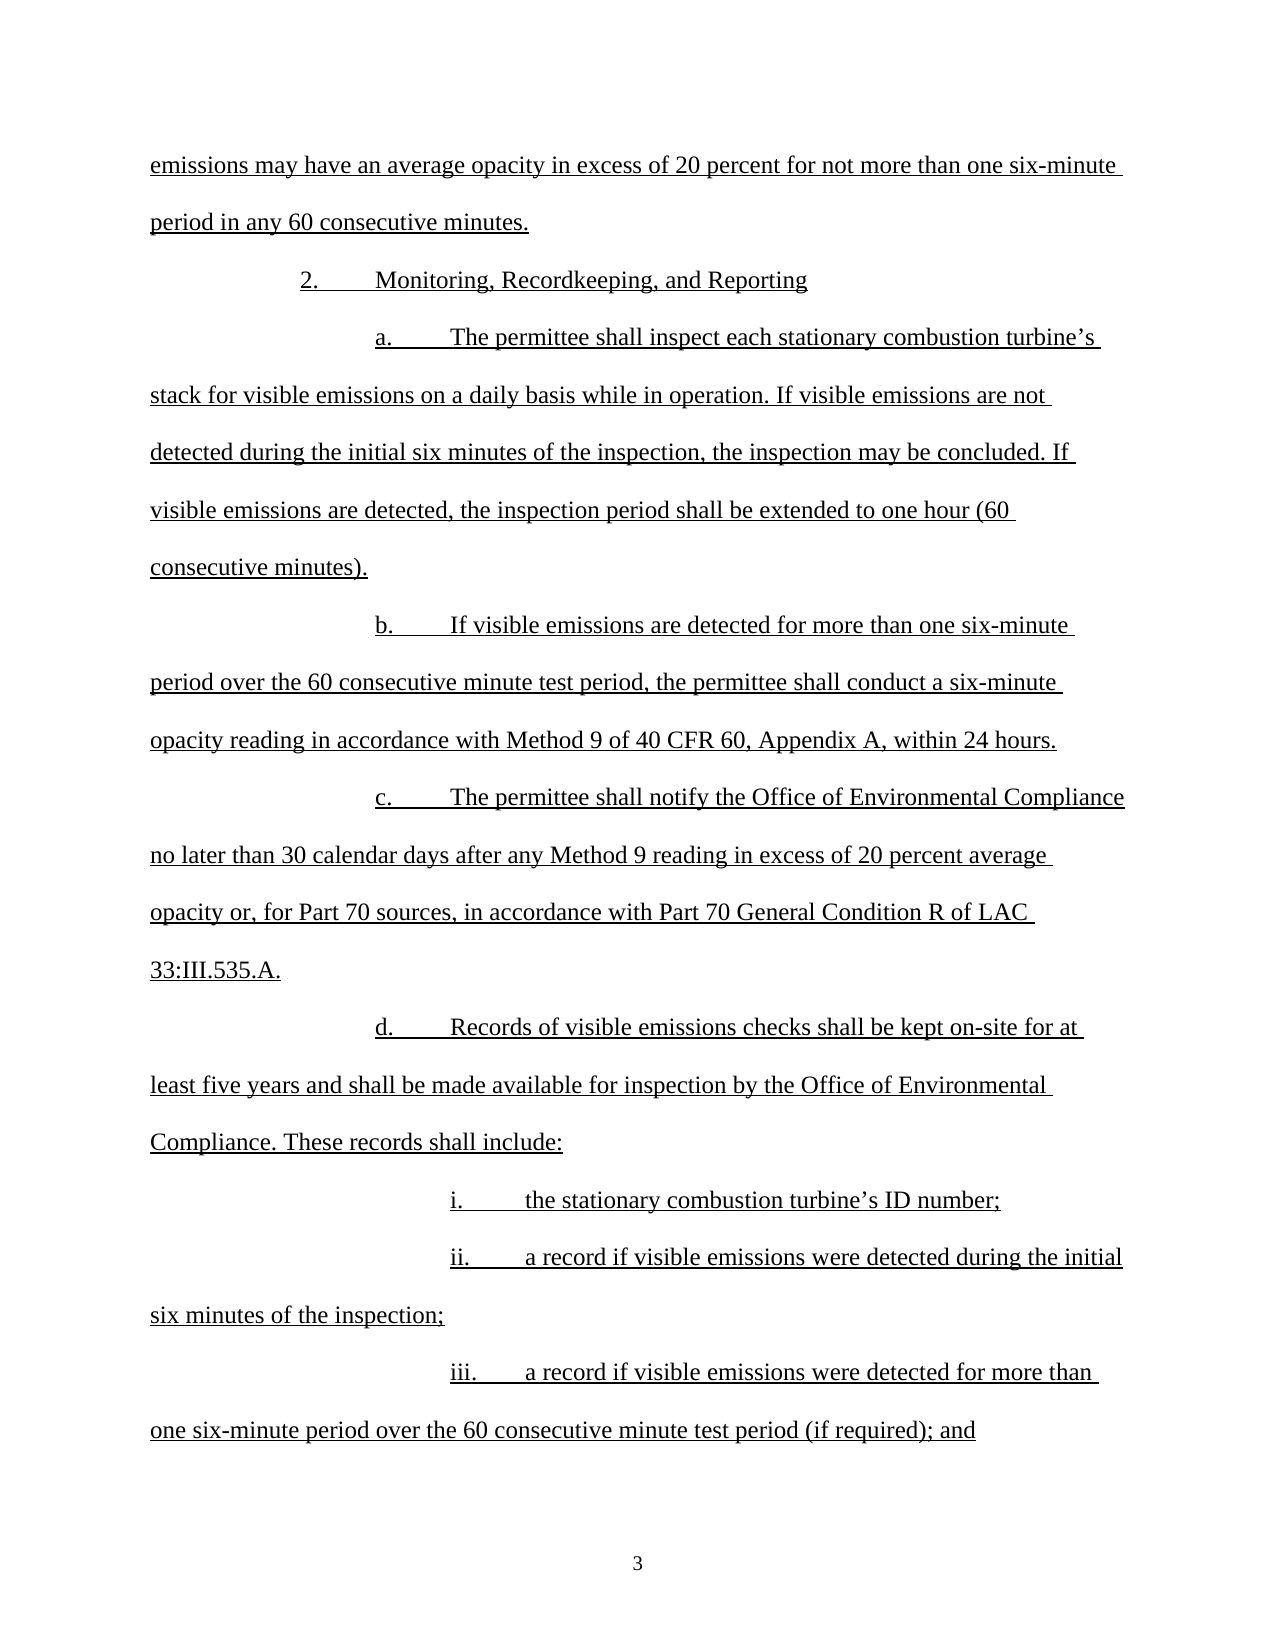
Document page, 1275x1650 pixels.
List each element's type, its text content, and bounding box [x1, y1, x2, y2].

text c. The permittee shall notify the Office of Environmental Compliance no later than 30 calendar days after any Method 9 reading in excess of 20 percent average opacity or, for Part 70 sources, in accordance with Part 70 General Condition R of LAC 33:III.535.A. [150, 782, 1125, 984]
text a. The permittee shall inspect each stationary combustion turbine’s stack for visible emissions on a daily basis while in operation. If visible emissions are not detected during the initial six minutes of the inspection, the inspection may be concluded. If visible emissions are detected, the inspection period shall be extended to one hour (60 consecutive minutes). [150, 322, 1125, 581]
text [150, 150, 1125, 236]
text 2. Monitoring, Recordkeeping, and Reporting [150, 265, 1125, 294]
text iii. a record if visible emissions were detected for more than one six-minute period over the 60 consecutive minute test period (if required); and [150, 1357, 1125, 1444]
text ii. a record if visible emissions were detected during the initial six minutes of the inspection; [150, 1242, 1125, 1329]
text b. If visible emissions are detected for more than one six-minute period over the 60 consecutive minute test period, the permittee shall conduct a six-minute opacity reading in accordance with Method 9 of 40 CFR 60, Appendix A, within 24 hours. [150, 610, 1125, 754]
text d. Records of visible emissions checks shall be kept on-site for at least five years and shall be made available for inspection by the Office of Environmental Compliance. These records shall include: [150, 1012, 1125, 1156]
text i. the stationary combustion turbine’s ID number; [150, 1185, 1125, 1214]
